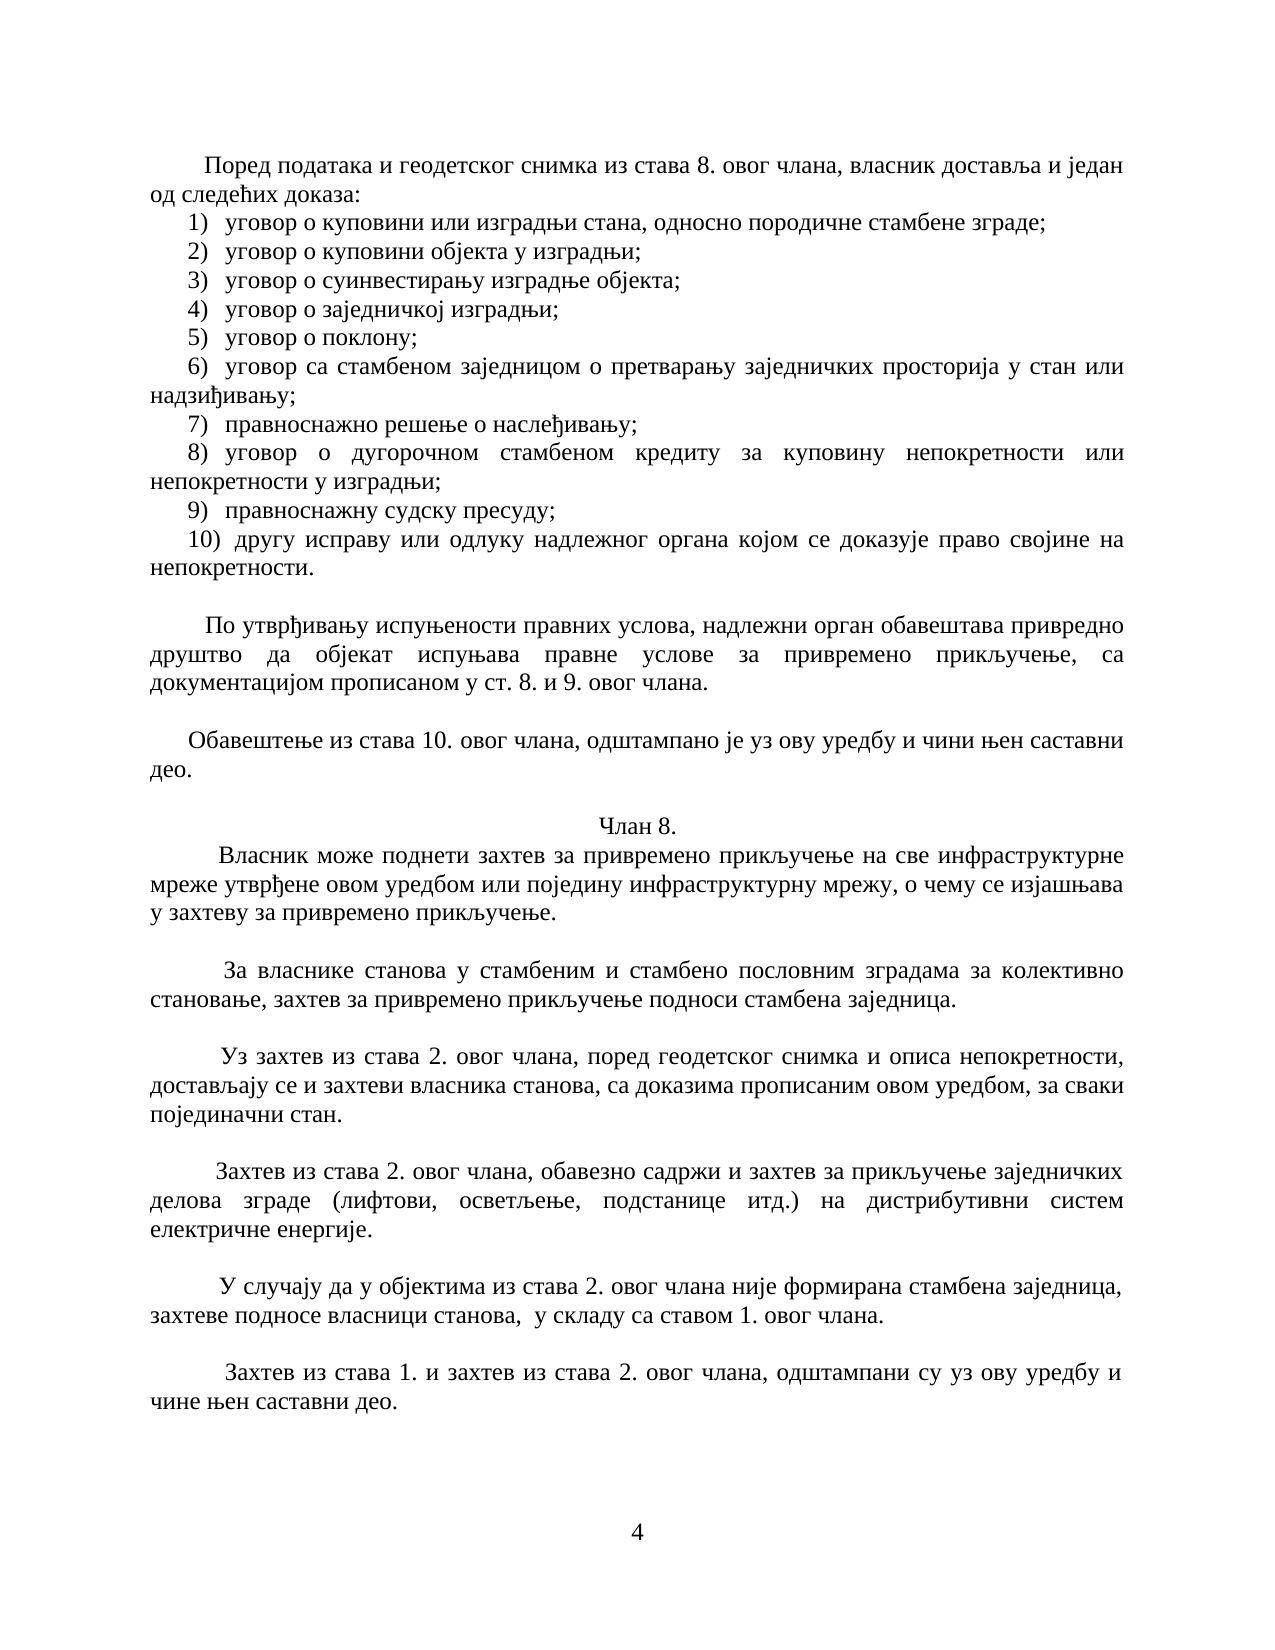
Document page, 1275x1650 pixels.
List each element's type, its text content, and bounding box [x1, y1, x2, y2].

list уговор о дугорочном стамбеном кредиту за куповину непокретности или непокретности у изградњи; [150, 437, 1125, 495]
list уговор о заједничкој изградњи; [187, 294, 1125, 322]
text За власнике станова у стамбеним и стамбено пословним зградама за колективно становање, захтев за привремено прикључење подноси стамбена заједница. [150, 955, 1125, 1012]
list уговор о куповини или изградњи стана, односно породичне стамбене зграде; [187, 207, 1125, 236]
text Члан 8. [150, 811, 1125, 840]
list правноснажну судску пресуду; [187, 495, 1125, 524]
list другу исправу или одлуку надлежног органа којом се доказује право својине на непокретности. [150, 524, 1125, 581]
list уговор са стамбеном заједницом о претварању заједничких просторија у стан или надзиђивању; [150, 351, 1125, 409]
text Поред података и геодетског снимка из става 8. овог члана, власник доставља и један од следећих доказа: [150, 150, 1125, 207]
text У случају да у објектима из става 2. овог члана није формирана стамбена заједница, захтеве подносе власници станова, у складу са ставом 1. овог члана. [150, 1271, 1125, 1329]
text Обавештење из става 10. овог члана, одштампано је уз ову уредбу и чини њен саставни део. [150, 725, 1125, 782]
list уговор о куповини објекта у изградњи; [187, 236, 1125, 265]
list уговор о суинвестирању изградње објекта; [187, 265, 1125, 294]
list уговор о поклону; [187, 322, 1125, 351]
list правноснажно решење о наслеђивању; [150, 409, 1125, 437]
text По утврђивању испуњености правних услова, надлежни орган обавештава привредно друштво да објекат испуњава правне услове за привремено прикључење, са документацијом прописаном у ст. 8. и 9. овог члана. [150, 610, 1125, 696]
text Уз захтев из става 2. овог члана, поред геодетског снимка и описа непокретности, достављају се и захтеви власника станова, са доказима прописаним овом уредбом, за сваки појединачни стан. [150, 1041, 1125, 1127]
text Захтев из става 2. овог члана, обавезно садржи и захтев за прикључење заједничких делова зграде (лифтови, осветљење, подстанице итд.) на дистрибутивни систем електричне енергије. [150, 1156, 1125, 1242]
text Захтев из става 1. и захтев из става 2. овог члана, одштампани су уз ову уредбу и чине њен саставни део. [150, 1357, 1125, 1415]
text Власник може поднети захтев за привремено прикључење на све инфраструктурне мреже утврђене овом уредбом или поједину инфраструктурну мрежу, о чему се изјашњава у захтеву за привремено прикључење. [150, 840, 1125, 926]
